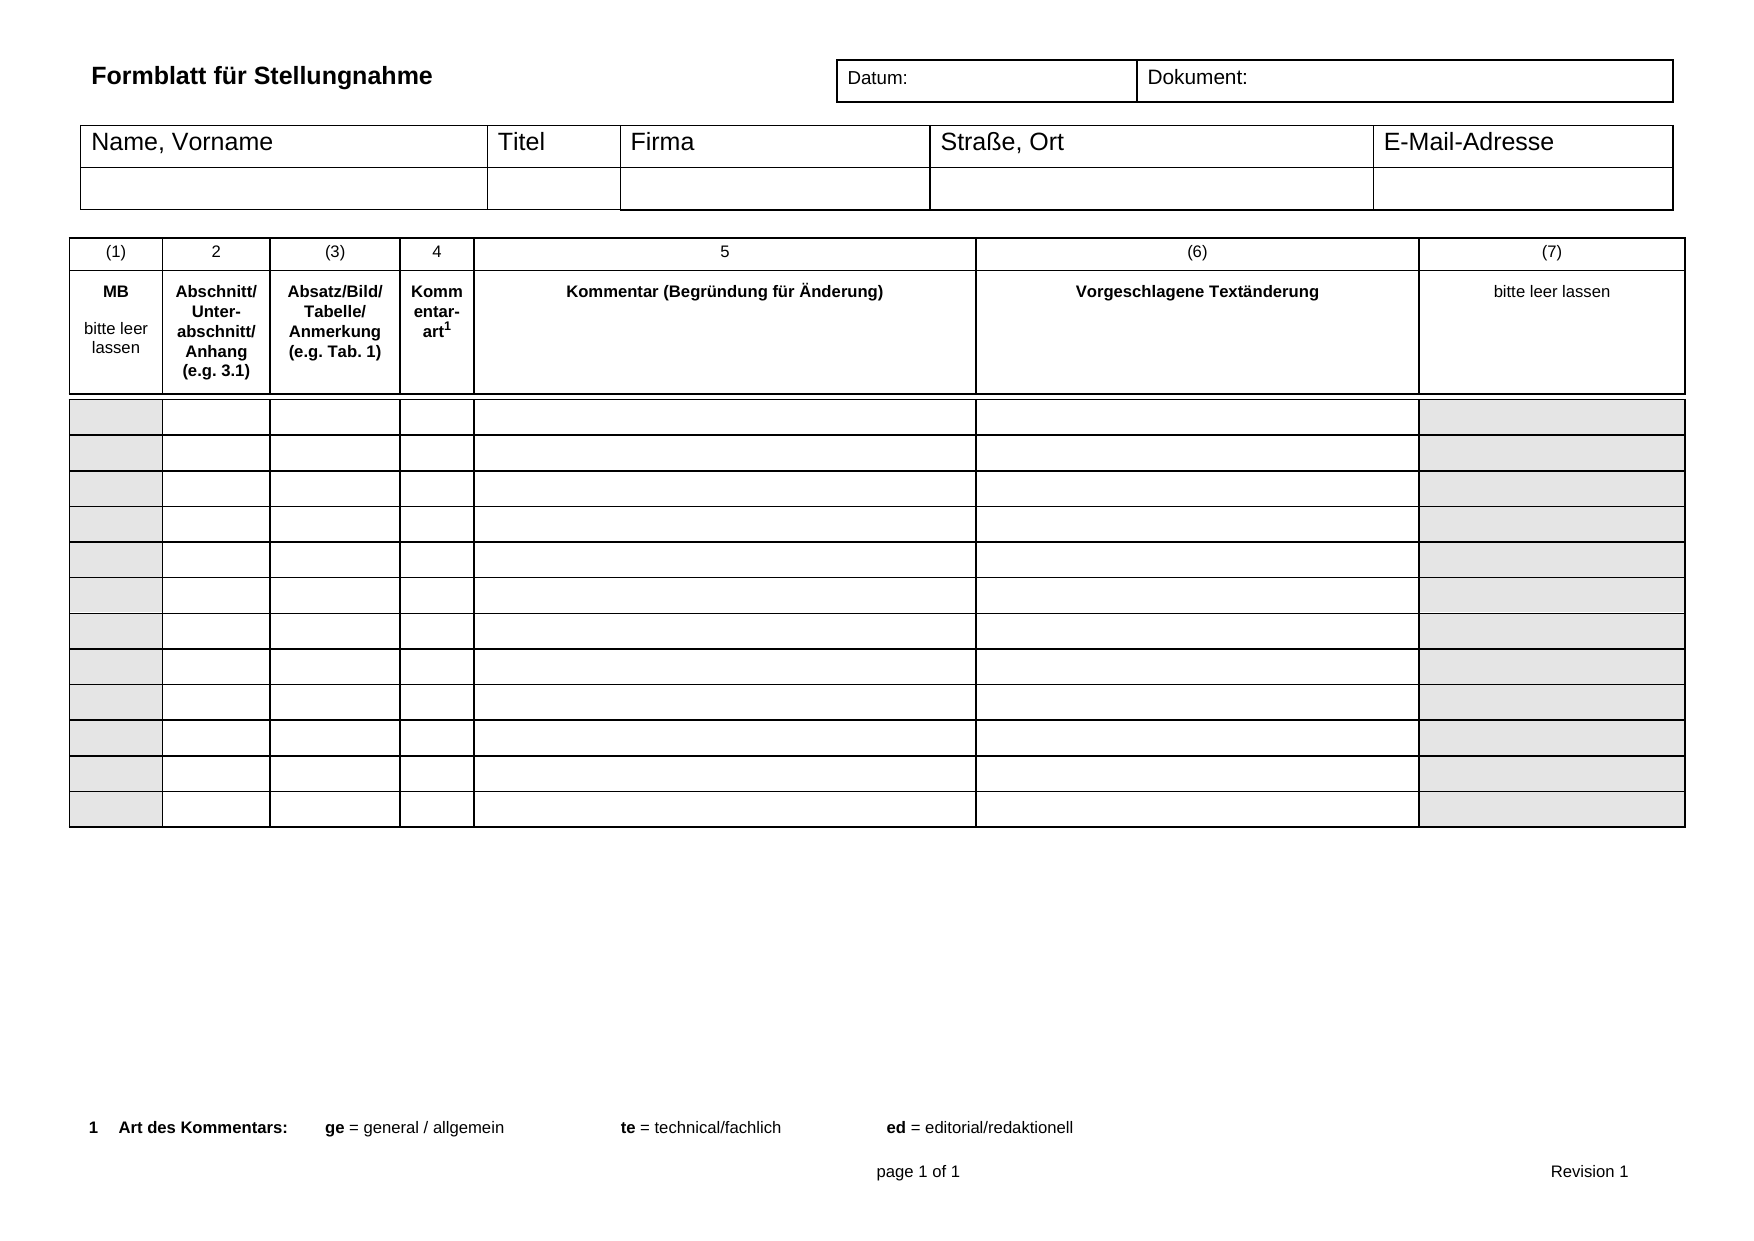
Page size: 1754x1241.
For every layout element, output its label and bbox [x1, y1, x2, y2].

table_cell [475, 650, 975, 684]
table_header [271, 400, 399, 434]
table_cell [475, 614, 975, 648]
table_header [475, 400, 975, 434]
table_cell [271, 543, 399, 577]
table_cell [271, 507, 399, 541]
table_cell [977, 436, 1418, 470]
table_cell [401, 472, 473, 506]
table_cell [163, 757, 269, 791]
table_cell [163, 436, 269, 470]
table_cell [271, 614, 399, 648]
table_cell [475, 792, 975, 826]
table_cell [271, 650, 399, 684]
table_cell [401, 578, 473, 612]
table_cell [271, 685, 399, 719]
table_cell [163, 543, 269, 577]
table_cell [1420, 792, 1684, 826]
table_header [163, 400, 269, 434]
table_cell [70, 507, 162, 541]
table_cell [401, 507, 473, 541]
table_cell [401, 721, 473, 755]
table_cell [475, 472, 975, 506]
table_cell [70, 614, 162, 648]
table_cell [70, 472, 162, 506]
table_cell [163, 472, 269, 506]
table_cell [475, 757, 975, 791]
table_cell [271, 472, 399, 506]
table_cell [401, 685, 473, 719]
table_cell [475, 721, 975, 755]
table_cell [475, 543, 975, 577]
table_cell [271, 436, 399, 470]
table_cell [1420, 650, 1684, 684]
table_cell [271, 792, 399, 826]
table_cell [475, 507, 975, 541]
table_cell [1420, 757, 1684, 791]
table_cell [977, 578, 1418, 612]
table_header [1420, 400, 1684, 434]
table_cell [163, 614, 269, 648]
table_cell [977, 792, 1418, 826]
table_cell [1420, 436, 1684, 470]
table_cell [401, 792, 473, 826]
table_cell [1420, 614, 1684, 648]
table_cell [70, 792, 162, 826]
table_cell [271, 757, 399, 791]
table_cell [163, 721, 269, 755]
table_cell [70, 685, 162, 719]
table_cell [977, 757, 1418, 791]
table_cell [977, 543, 1418, 577]
table_cell [163, 507, 269, 541]
table_cell [70, 543, 162, 577]
table_cell [271, 578, 399, 612]
table_cell [977, 472, 1418, 506]
table_header [401, 400, 473, 434]
table_cell [977, 650, 1418, 684]
table_cell [1420, 472, 1684, 506]
table_cell [1420, 721, 1684, 755]
table_cell [271, 721, 399, 755]
table_cell [401, 543, 473, 577]
table_cell [977, 685, 1418, 719]
table_cell [1420, 685, 1684, 719]
table_cell [475, 436, 975, 470]
table_cell [163, 792, 269, 826]
table_cell [1420, 507, 1684, 541]
table_cell [163, 650, 269, 684]
table_header [70, 400, 162, 434]
table_cell [401, 614, 473, 648]
table_cell [977, 507, 1418, 541]
table_cell [475, 578, 975, 612]
table_cell [70, 757, 162, 791]
table_cell [163, 685, 269, 719]
table_header [977, 400, 1418, 434]
table_cell [163, 578, 269, 612]
table_cell [1420, 578, 1684, 612]
table_cell [401, 436, 473, 470]
table_cell [70, 650, 162, 684]
table_cell [401, 650, 473, 684]
table_cell [1420, 543, 1684, 577]
table_cell [977, 614, 1418, 648]
table_cell [977, 721, 1418, 755]
table_cell [70, 436, 162, 470]
table_cell [401, 757, 473, 791]
table_cell [70, 578, 162, 612]
table_cell [70, 721, 162, 755]
table_cell [475, 685, 975, 719]
